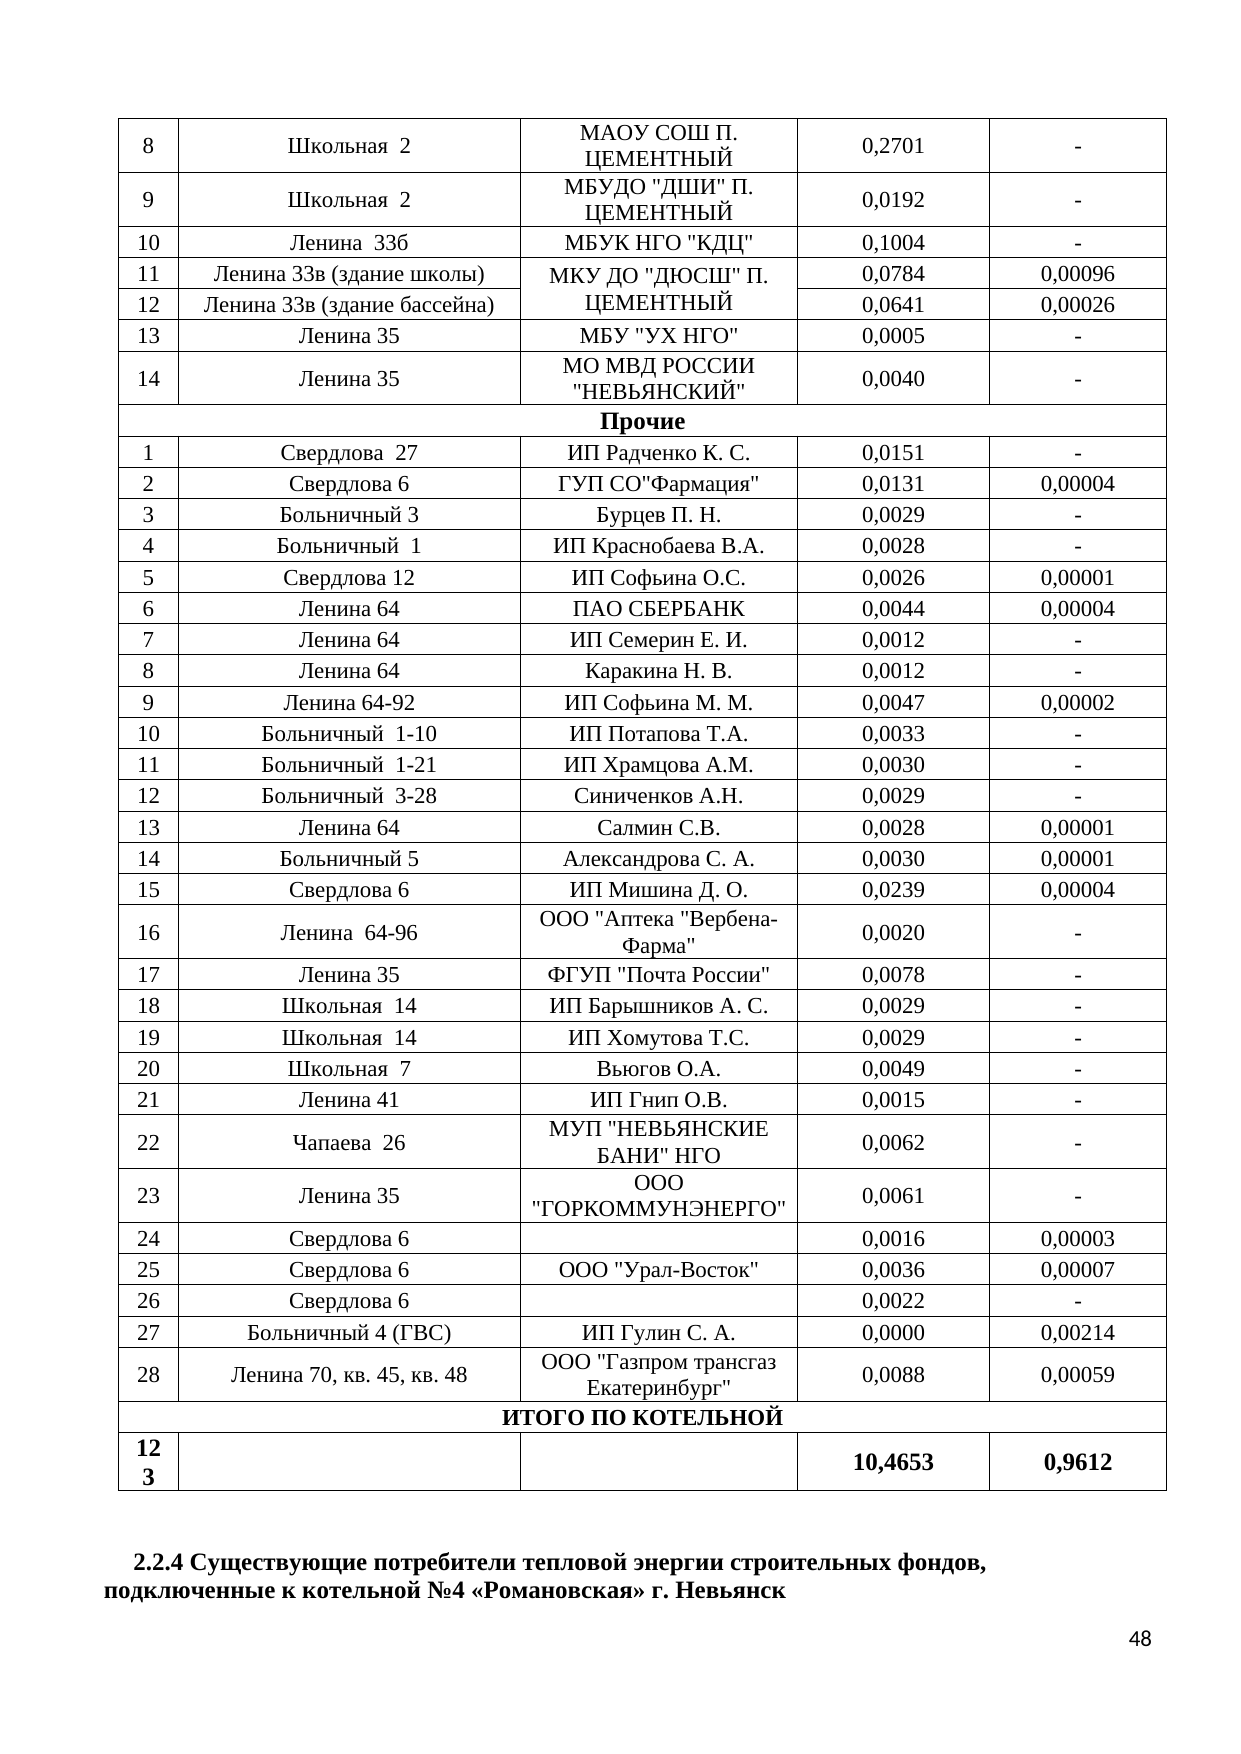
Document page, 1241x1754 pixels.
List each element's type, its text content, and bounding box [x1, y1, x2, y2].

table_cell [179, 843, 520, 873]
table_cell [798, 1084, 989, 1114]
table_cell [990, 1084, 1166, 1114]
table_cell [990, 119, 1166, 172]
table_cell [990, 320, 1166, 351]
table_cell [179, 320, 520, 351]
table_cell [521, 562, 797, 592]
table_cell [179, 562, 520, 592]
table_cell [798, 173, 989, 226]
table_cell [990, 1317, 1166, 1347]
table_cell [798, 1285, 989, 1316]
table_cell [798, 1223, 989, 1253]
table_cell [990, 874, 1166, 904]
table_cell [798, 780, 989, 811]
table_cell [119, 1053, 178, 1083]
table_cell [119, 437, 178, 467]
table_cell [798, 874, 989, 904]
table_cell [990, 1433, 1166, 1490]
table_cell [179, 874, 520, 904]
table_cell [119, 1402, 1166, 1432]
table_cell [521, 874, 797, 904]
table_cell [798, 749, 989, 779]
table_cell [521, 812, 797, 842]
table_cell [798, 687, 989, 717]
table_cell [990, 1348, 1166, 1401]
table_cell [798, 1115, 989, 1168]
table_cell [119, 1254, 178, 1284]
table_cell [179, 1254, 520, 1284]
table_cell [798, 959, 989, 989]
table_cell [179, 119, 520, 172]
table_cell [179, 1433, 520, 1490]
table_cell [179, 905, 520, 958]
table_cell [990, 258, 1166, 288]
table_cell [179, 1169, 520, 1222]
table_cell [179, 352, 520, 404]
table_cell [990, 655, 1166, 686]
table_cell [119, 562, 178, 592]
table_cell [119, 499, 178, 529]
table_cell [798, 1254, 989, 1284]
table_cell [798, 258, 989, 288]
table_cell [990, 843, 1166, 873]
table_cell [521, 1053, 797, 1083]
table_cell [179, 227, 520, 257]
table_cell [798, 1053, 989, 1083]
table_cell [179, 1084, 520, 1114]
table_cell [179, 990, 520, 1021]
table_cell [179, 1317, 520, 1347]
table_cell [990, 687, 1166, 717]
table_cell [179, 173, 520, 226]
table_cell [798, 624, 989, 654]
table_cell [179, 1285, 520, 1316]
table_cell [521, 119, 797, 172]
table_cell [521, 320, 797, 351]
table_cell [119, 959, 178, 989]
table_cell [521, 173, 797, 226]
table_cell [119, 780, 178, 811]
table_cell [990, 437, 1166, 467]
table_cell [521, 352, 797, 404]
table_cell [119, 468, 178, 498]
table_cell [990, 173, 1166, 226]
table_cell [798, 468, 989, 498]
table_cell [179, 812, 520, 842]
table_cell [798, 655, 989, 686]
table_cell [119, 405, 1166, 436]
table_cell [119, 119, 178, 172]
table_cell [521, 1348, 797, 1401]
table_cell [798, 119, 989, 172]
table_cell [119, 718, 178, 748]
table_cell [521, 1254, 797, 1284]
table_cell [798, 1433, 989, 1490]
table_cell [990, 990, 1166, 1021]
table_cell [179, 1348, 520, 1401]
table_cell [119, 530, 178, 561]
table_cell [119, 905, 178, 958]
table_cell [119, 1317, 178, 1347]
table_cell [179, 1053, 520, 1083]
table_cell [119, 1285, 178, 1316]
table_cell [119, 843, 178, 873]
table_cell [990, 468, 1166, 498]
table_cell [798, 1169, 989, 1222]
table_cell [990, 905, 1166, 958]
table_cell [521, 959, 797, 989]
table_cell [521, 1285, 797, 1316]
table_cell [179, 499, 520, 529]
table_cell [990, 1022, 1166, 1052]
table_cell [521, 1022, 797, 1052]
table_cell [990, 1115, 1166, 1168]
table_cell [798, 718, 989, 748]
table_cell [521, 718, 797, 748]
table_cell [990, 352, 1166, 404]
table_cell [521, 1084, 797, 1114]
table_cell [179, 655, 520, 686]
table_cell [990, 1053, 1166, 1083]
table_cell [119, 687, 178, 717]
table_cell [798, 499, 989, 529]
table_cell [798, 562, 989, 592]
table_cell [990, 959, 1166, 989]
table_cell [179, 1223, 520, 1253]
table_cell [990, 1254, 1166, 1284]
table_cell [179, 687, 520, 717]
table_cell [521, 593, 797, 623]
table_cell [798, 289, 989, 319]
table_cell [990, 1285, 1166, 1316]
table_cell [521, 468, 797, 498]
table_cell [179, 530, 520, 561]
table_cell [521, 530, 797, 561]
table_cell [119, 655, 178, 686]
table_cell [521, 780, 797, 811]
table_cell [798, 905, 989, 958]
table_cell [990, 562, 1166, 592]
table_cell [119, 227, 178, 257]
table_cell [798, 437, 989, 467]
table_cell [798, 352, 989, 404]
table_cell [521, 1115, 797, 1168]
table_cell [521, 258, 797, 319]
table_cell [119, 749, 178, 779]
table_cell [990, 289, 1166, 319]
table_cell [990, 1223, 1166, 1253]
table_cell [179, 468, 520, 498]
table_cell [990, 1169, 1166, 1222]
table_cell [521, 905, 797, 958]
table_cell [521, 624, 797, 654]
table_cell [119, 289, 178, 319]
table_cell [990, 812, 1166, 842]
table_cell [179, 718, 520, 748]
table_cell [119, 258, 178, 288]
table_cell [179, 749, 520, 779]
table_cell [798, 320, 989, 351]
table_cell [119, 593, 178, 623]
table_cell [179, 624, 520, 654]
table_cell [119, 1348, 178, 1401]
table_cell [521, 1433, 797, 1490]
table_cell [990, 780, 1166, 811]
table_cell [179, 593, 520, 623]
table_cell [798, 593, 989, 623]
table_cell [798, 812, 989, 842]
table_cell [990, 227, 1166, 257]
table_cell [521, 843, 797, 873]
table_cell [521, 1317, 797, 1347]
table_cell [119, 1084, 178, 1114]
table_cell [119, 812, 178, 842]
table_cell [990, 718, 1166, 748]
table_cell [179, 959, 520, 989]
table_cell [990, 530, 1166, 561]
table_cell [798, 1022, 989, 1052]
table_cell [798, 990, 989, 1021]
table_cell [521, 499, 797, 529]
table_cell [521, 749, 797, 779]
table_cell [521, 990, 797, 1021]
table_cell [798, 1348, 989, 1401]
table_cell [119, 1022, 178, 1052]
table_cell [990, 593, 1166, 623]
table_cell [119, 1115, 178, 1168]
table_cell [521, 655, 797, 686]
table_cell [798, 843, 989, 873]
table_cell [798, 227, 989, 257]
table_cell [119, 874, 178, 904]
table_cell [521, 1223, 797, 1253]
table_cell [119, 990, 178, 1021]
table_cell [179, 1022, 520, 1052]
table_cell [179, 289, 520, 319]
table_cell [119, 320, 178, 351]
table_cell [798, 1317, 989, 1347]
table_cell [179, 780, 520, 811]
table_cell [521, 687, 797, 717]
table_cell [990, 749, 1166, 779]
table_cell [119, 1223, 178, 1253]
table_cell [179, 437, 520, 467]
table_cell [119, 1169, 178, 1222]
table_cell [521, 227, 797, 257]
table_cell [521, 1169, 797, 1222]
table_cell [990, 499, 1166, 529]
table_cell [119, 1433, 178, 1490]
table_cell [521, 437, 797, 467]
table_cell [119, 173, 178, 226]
text 2.2.4 Существующие потребители тепловой энергии строительных фондов, подключенные к котельной №4 «Романовская» г. Невьянск [103, 1547, 1152, 1604]
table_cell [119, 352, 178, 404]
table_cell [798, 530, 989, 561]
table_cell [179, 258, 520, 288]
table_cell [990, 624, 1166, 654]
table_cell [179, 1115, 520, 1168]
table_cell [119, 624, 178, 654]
